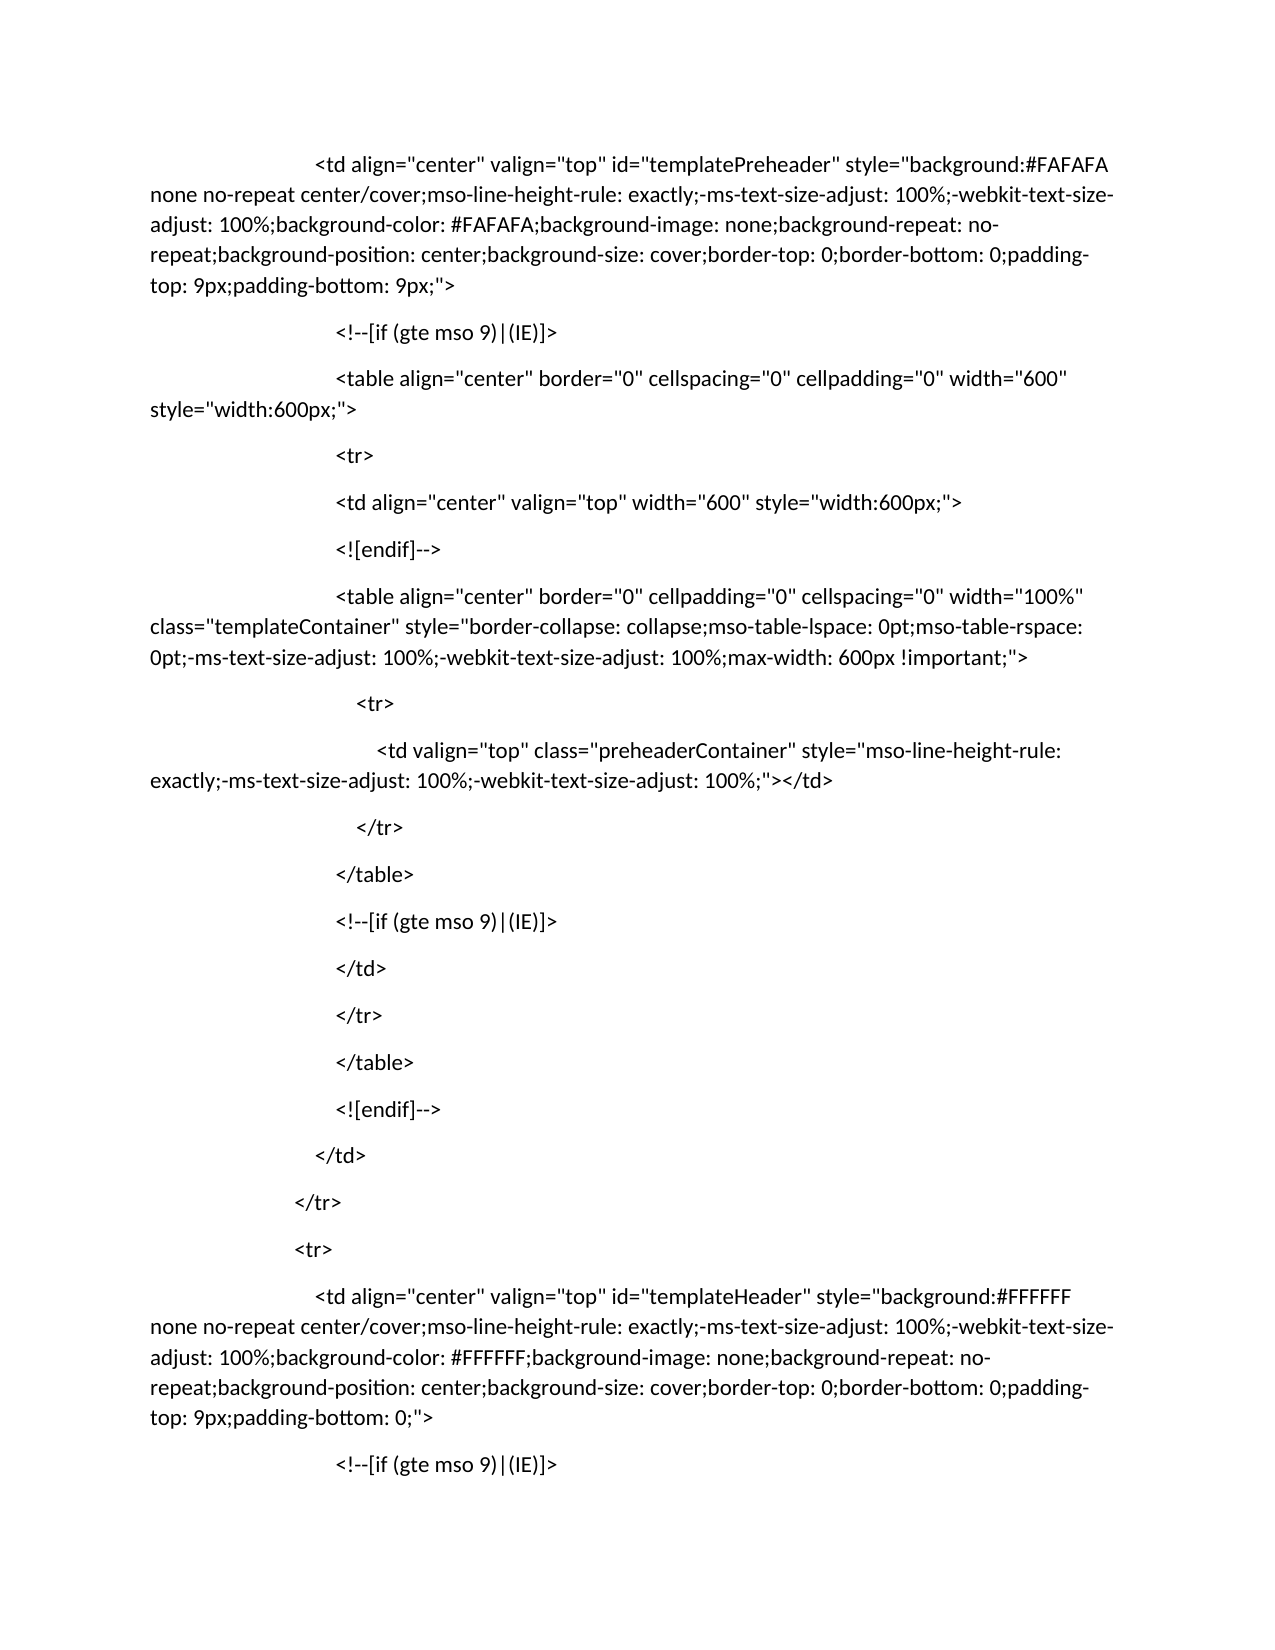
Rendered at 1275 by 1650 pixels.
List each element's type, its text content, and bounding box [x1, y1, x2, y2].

text <![endif]--> [150, 535, 1125, 563]
text <td valign="top" class="preheaderContainer" style="mso-line-height-rule: exactly;-ms-text-size-adjust: 100%;-webkit-text-size-adjust: 100%;"></td> [150, 736, 1125, 795]
text </tr> [150, 813, 1125, 842]
text <tr> [150, 689, 1125, 718]
text </tr> [150, 1001, 1125, 1029]
text <table align="center" border="0" cellspacing="0" cellpadding="0" width="600" style="width:600px;"> [150, 364, 1125, 423]
text <td align="center" valign="top" id="templateHeader" style="background:#FFFFFF none no-repeat center/cover;mso-line-height-rule: exactly;-ms-text-size-adjust: 100%;-webkit-text-size-adjust: 100%;background-color: #FFFFFF;background-image: none;background-repeat: no-repeat;background-position: center;background-size: cover;border-top: 0;border-bottom: 0;padding-top: 9px;padding-bottom: 0;"> [150, 1282, 1125, 1431]
text <table align="center" border="0" cellpadding="0" cellspacing="0" width="100%" class="templateContainer" style="border-collapse: collapse;mso-table-lspace: 0pt;mso-table-rspace: 0pt;-ms-text-size-adjust: 100%;-webkit-text-size-adjust: 100%;max-width: 600px !important;"> [150, 582, 1125, 671]
text <!--[if (gte mso 9)|(IE)]> [150, 907, 1125, 935]
text </table> [150, 860, 1125, 888]
text </td> [150, 1142, 1125, 1170]
text <td align="center" valign="top" id="templatePreheader" style="background:#FAFAFA none no-repeat center/cover;mso-line-height-rule: exactly;-ms-text-size-adjust: 100%;-webkit-text-size-adjust: 100%;background-color: #FAFAFA;background-image: none;background-repeat: no-repeat;background-position: center;background-size: cover;border-top: 0;border-bottom: 0;padding-top: 9px;padding-bottom: 9px;"> [150, 150, 1125, 299]
text <td align="center" valign="top" width="600" style="width:600px;"> [150, 488, 1125, 517]
text </table> [150, 1048, 1125, 1076]
text </tr> [150, 1188, 1125, 1217]
text <!--[if (gte mso 9)|(IE)]> [150, 318, 1125, 346]
text </td> [150, 954, 1125, 982]
text <![endif]--> [150, 1095, 1125, 1123]
text <tr> [150, 1235, 1125, 1263]
text <!--[if (gte mso 9)|(IE)]> [150, 1450, 1125, 1478]
text <tr> [150, 442, 1125, 470]
